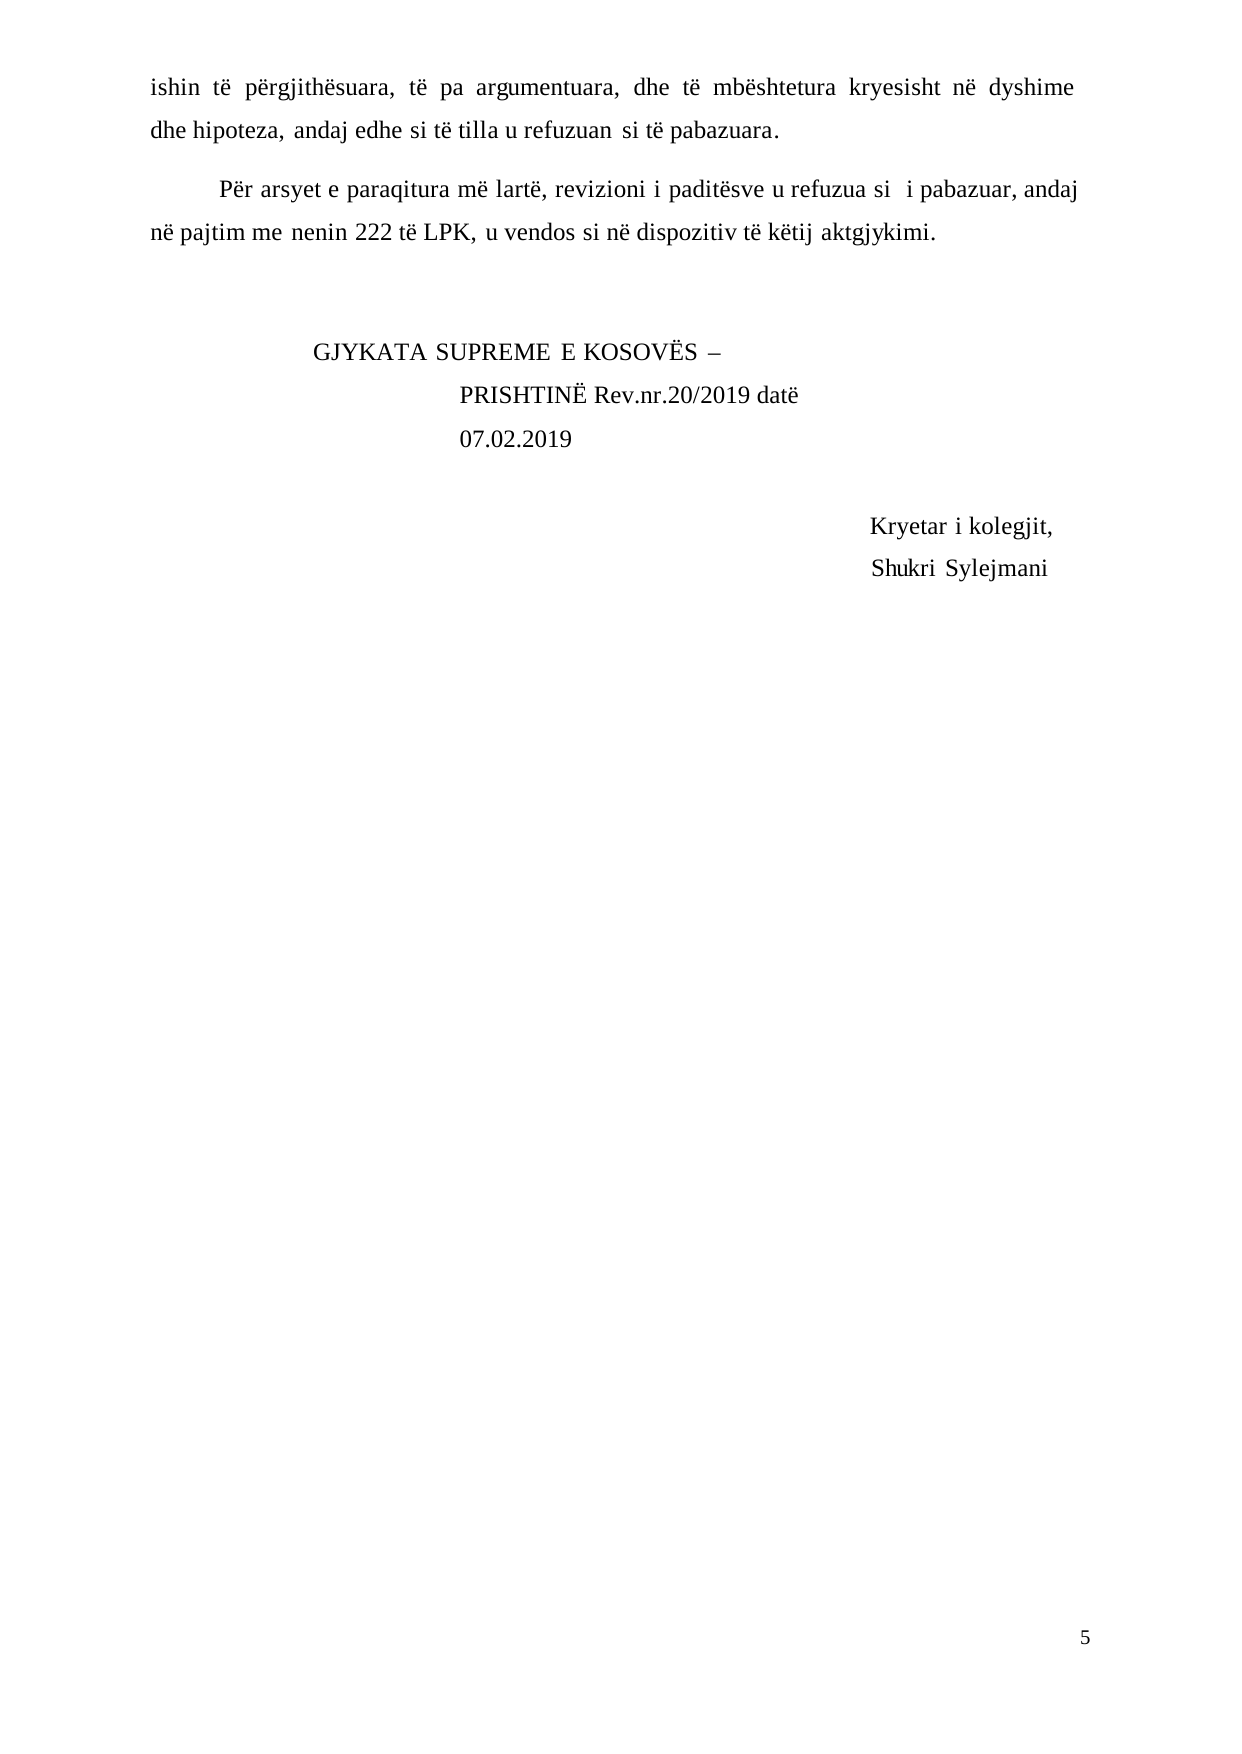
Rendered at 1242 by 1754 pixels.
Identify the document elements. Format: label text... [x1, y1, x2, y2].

text GJYKATA SUPREME E KOSOVËS – PRISHTINË Rev.nr.20/2019 datë 07.02.2019 [313, 337, 848, 453]
text Kryetar i kolegjit, Shukri Sylejmani [869, 511, 1053, 582]
text ishin të përgjithësuara, të pa argumentuara, dhe të mbështetura kryesisht në dyshime dhe hipoteza, andaj edhe si të tilla u refuzuan si të pabazuara. [150, 72, 1096, 143]
text Për arsyet e paraqitura më lartë, revizioni i paditësve u refuzua si i pabazuar, andaj në pajtim me nenin 222 të LPK, u vendos si në dispozitiv të këtij aktgjykimi. [150, 174, 1095, 246]
